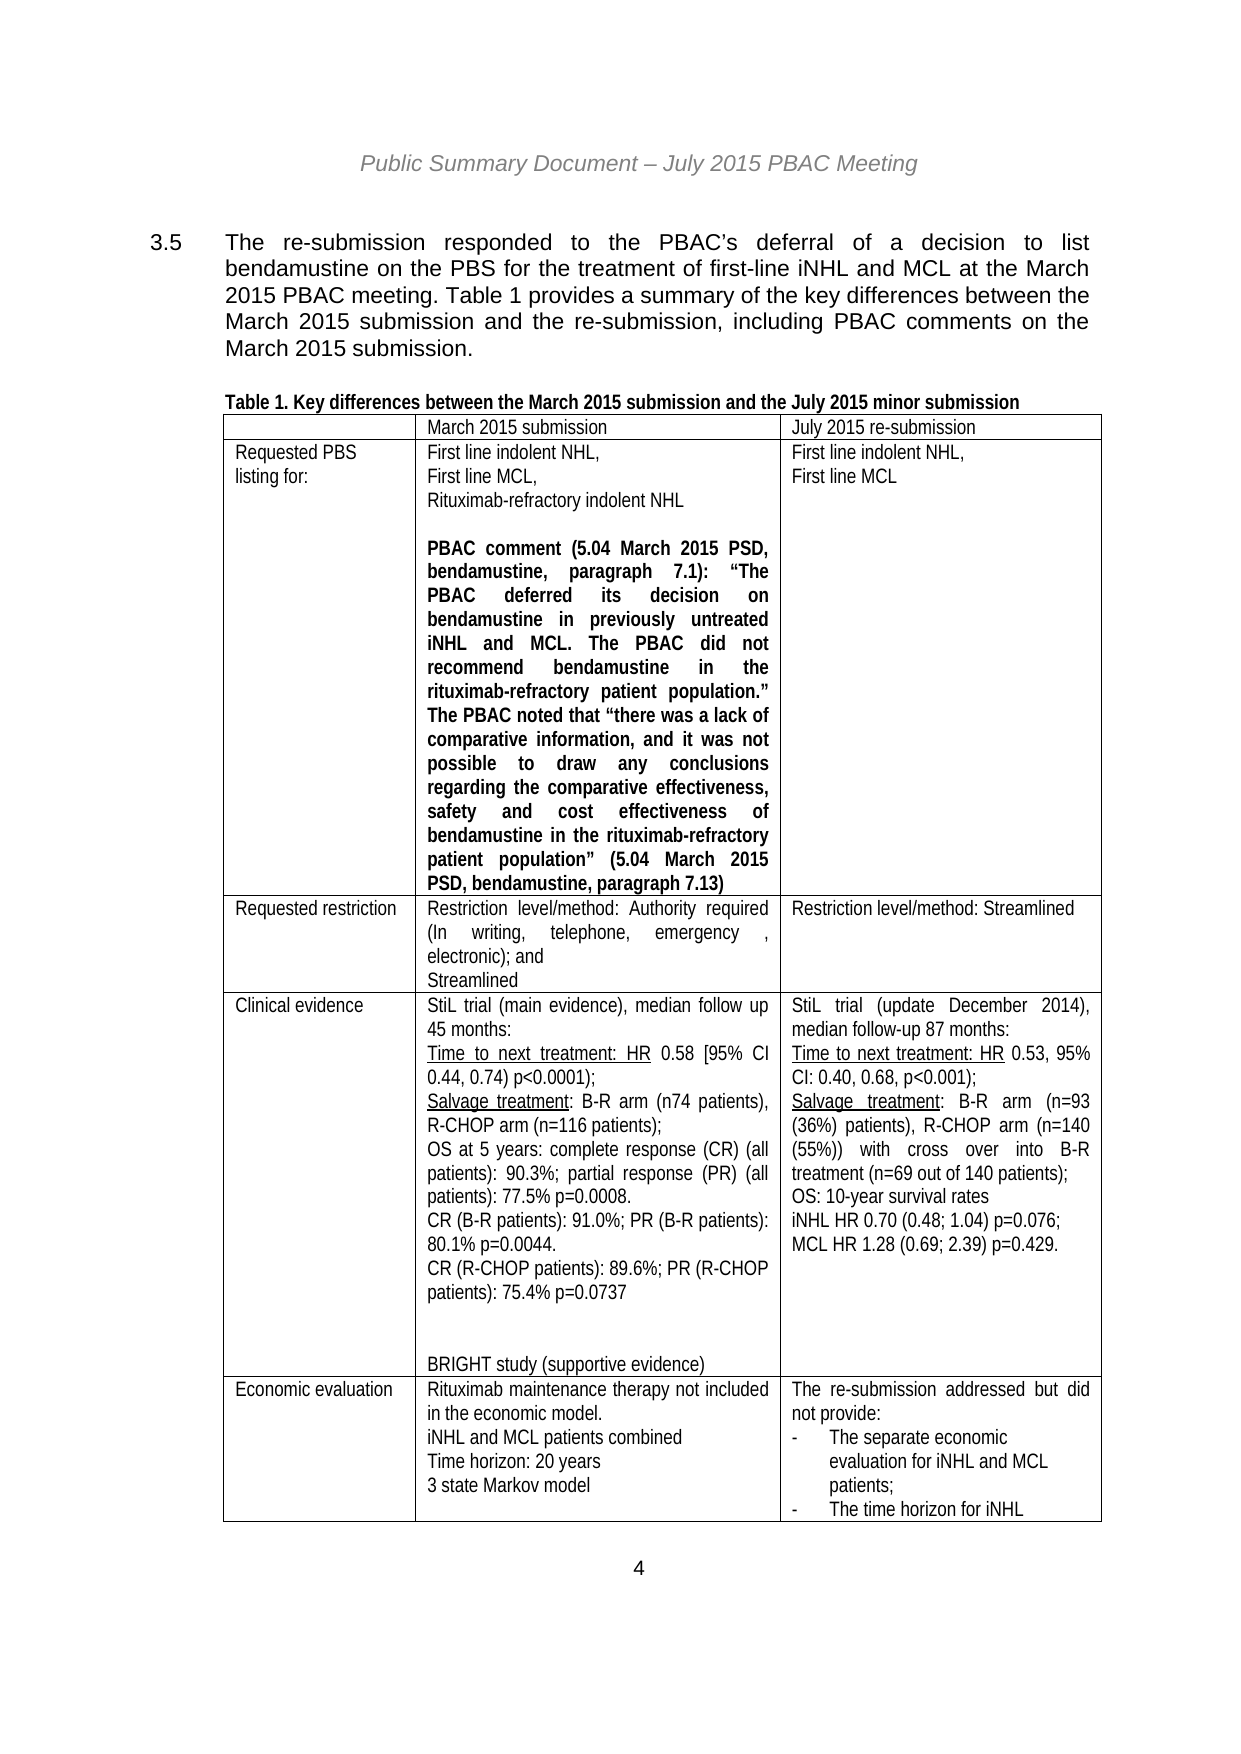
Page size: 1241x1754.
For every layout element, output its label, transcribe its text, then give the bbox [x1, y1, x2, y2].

text Table 1. Key differences between the March 2015 submission and the July 2015 minor submission [150, 389, 1090, 413]
table_cell Requested PBS listing for: [224, 440, 415, 895]
table_header [224, 415, 415, 438]
table_cell First line indolent NHL, First line MCL, Rituximab-refractory indolent NHL PBAC comment (5.04 March 2015 PSD, bendamustine, paragraph 7.1): “The PBAC deferred its decision on bendamustine in previously untreated iNHL and MCL. The PBAC did not recommend bendamustine in the rituximab-refractory patient population.” The PBAC noted that “there was a lack of comparative information, and it was not possible to draw any conclusions regarding the comparative effectiveness, safety and cost effectiveness of bendamustine in the rituximab-refractory patient population” (5.04 March 2015 PSD, bendamustine, paragraph 7.13) [416, 440, 780, 895]
table_cell StiL trial (update December 2014), median follow-up 87 months: Time to next treatment: HR 0.53, 95% CI: 0.40, 0.68, p<0.001); Salvage treatment: B-R arm (n=93 (36%) patients), R-CHOP arm (n=140 (55%)) with cross over into B-R treatment (n=69 out of 140 patients); OS: 10-year survival rates iNHL HR 0.70 (0.48; 1.04) p=0.076; MCL HR 1.28 (0.69; 2.39) p=0.429. [781, 993, 1101, 1376]
table_cell Economic evaluation [224, 1377, 415, 1521]
table_cell Restriction level/method: Authority required (In writing, telephone, emergency , electronic); and Streamlined [416, 896, 780, 992]
table_cell StiL trial (main evidence), median follow up 45 months: Time to next treatment: HR 0.58 [95% CI 0.44, 0.74) p<0.0001); Salvage treatment: B-R arm (n74 patients), R-CHOP arm (n=116 patients); OS at 5 years: complete response (CR) (all patients): 90.3%; partial response (PR) (all patients): 77.5% p=0.0008. CR (B-R patients): 91.0%; PR (B-R patients): 80.1% p=0.0044. CR (R-CHOP patients): 89.6%; PR (R-CHOP patients): 75.4% p=0.0737 BRIGHT study (supportive evidence) [416, 993, 780, 1376]
table_cell Clinical evidence [224, 993, 415, 1376]
table_header March 2015 submission [416, 415, 780, 438]
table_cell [416, 1377, 780, 1521]
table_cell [781, 1377, 1101, 1521]
table_cell Requested restriction [224, 896, 415, 992]
list The re-submission responded to the PBAC’s deferral of a decision to list bendamustine on the PBS for the treatment of first-line iNHL and MCL at the March 2015 PBAC meeting. Table 1 provides a summary of the key differences between the March 2015 submission and the re-submission, including PBAC comments on the March 2015 submission. [150, 229, 1090, 361]
table_header July 2015 re-submission [781, 415, 1101, 438]
table_cell First line indolent NHL, First line MCL [781, 440, 1101, 895]
table_cell Restriction level/method: Streamlined [781, 896, 1101, 992]
